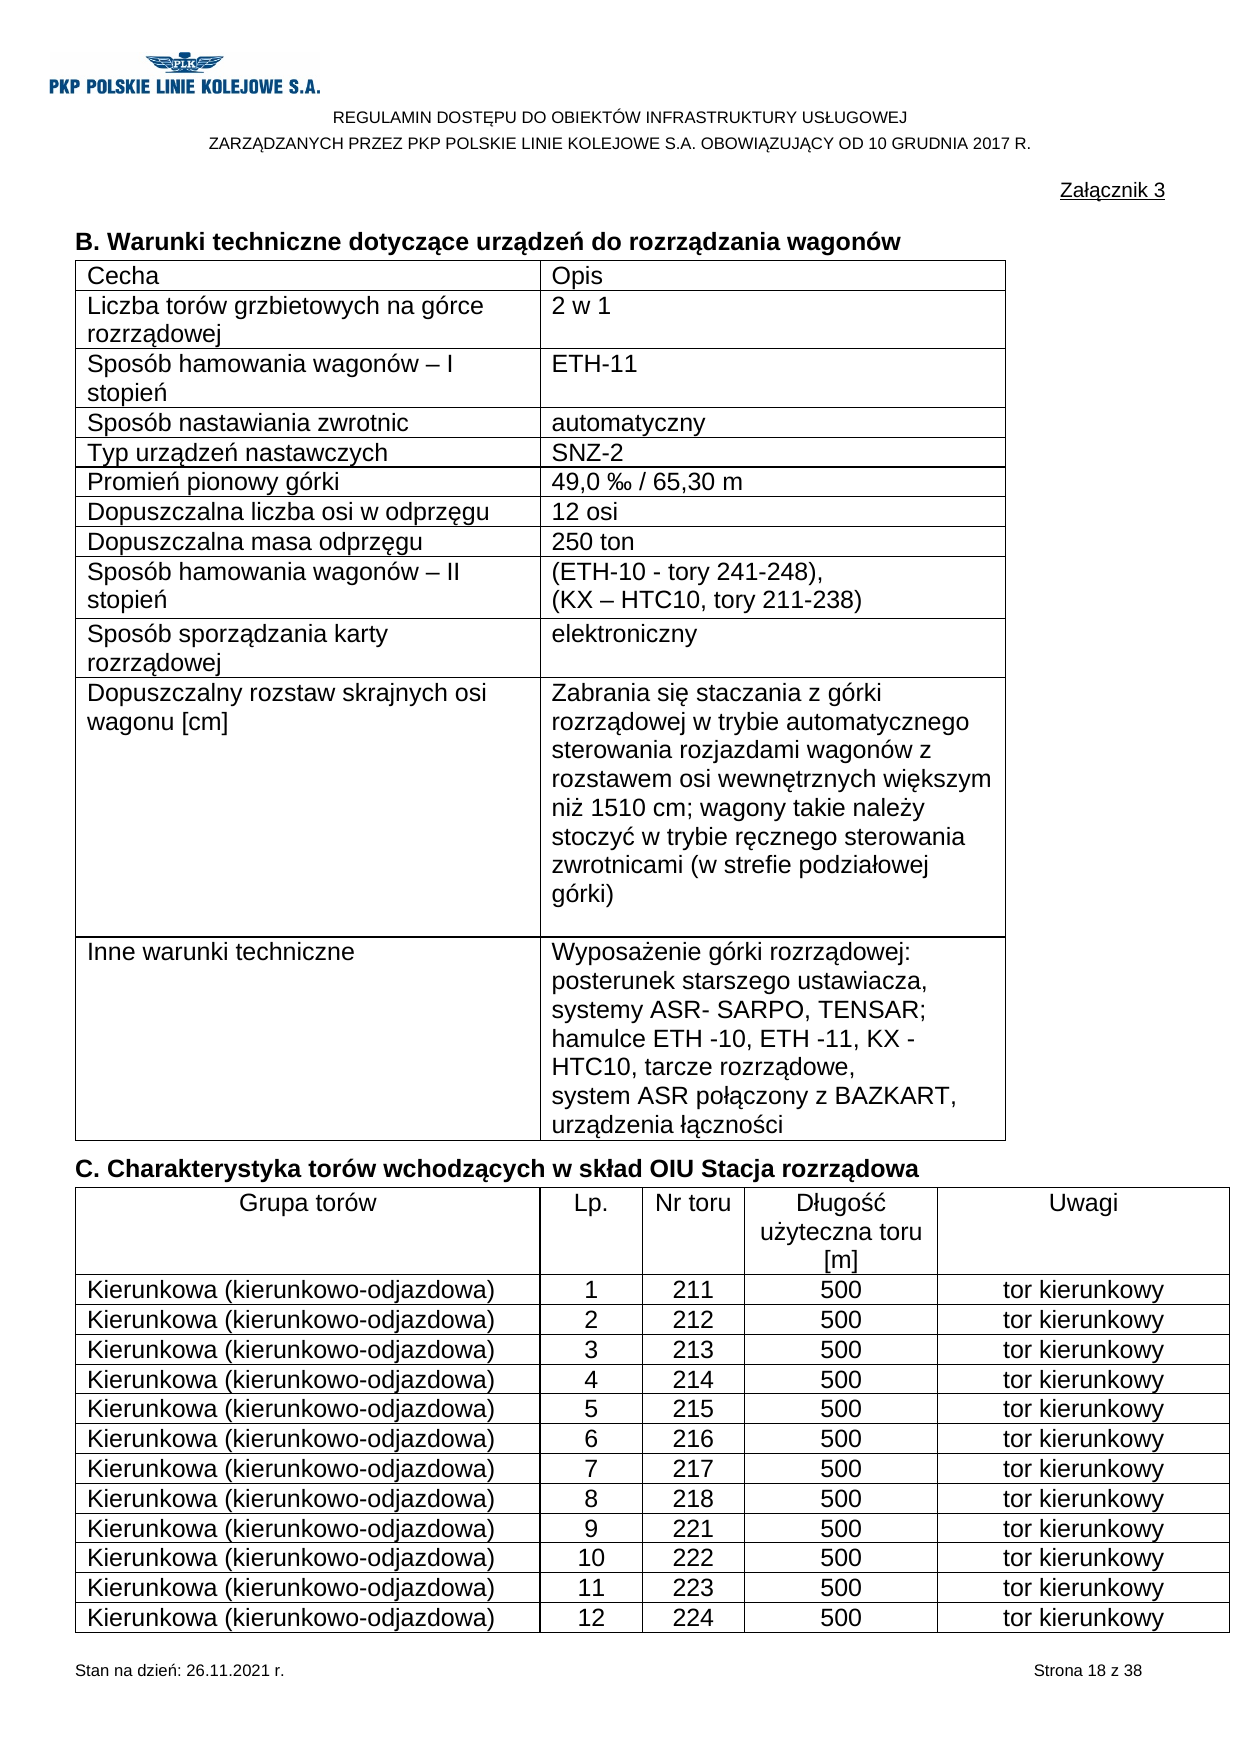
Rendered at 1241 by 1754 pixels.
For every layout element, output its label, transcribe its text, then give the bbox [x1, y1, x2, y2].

table_header Nr toru [643, 1188, 744, 1274]
table_cell 500 [745, 1603, 937, 1632]
table_cell Zabrania się staczania z górki rozrządowej w trybie automatycznego sterowania rozjazdami wagonów z rozstawem osi wewnętrznych większym niż 1510 cm; wagony takie należy stoczyć w trybie ręcznego sterowania zwrotnicami (w strefie podziałowej górki) [541, 678, 1005, 936]
table_cell elektroniczny [541, 619, 1005, 677]
table_cell 49,0 ‰ / 65,30 m [541, 468, 1005, 496]
table_cell 223 [643, 1573, 744, 1602]
table_cell Kierunkowa (kierunkowo-odjazdowa) [76, 1514, 539, 1542]
table_cell tor kierunkowy [938, 1543, 1229, 1572]
table_cell 217 [643, 1454, 744, 1483]
table_cell tor kierunkowy [938, 1573, 1229, 1602]
table_cell Kierunkowa (kierunkowo-odjazdowa) [76, 1275, 539, 1304]
table_cell tor kierunkowy [938, 1365, 1229, 1393]
table_cell Wyposażenie górki rozrządowej: posterunek starszego ustawiacza, systemy ASR- SARPO, TENSAR; hamulce ETH -10, ETH -11, KX - HTC10, tarcze rozrządowe, system ASR połączony z BAZKART, urządzenia łączności [541, 938, 1005, 1140]
table_cell 3 [541, 1335, 642, 1363]
table_cell 224 [643, 1603, 744, 1632]
table_cell 500 [745, 1335, 937, 1363]
table_cell 1 [541, 1275, 642, 1304]
table_cell Kierunkowa (kierunkowo-odjazdowa) [76, 1603, 539, 1632]
table_cell Sposób hamowania wagonów – II stopień [76, 557, 540, 618]
table_cell Kierunkowa (kierunkowo-odjazdowa) [76, 1365, 539, 1393]
table_cell Kierunkowa (kierunkowo-odjazdowa) [76, 1305, 539, 1334]
table_cell tor kierunkowy [938, 1484, 1229, 1512]
table_cell 500 [745, 1454, 937, 1483]
table_cell 11 [541, 1573, 642, 1602]
table_cell 12 [541, 1603, 642, 1632]
table_cell tor kierunkowy [938, 1454, 1229, 1483]
table_cell Inne warunki techniczne [76, 938, 540, 1140]
table_cell Kierunkowa (kierunkowo-odjazdowa) [76, 1454, 539, 1483]
table_cell tor kierunkowy [938, 1424, 1229, 1453]
table_cell 500 [745, 1543, 937, 1572]
table_cell 500 [745, 1573, 937, 1602]
table_cell 9 [541, 1514, 642, 1542]
table_header Długość użyteczna toru [m] [745, 1188, 937, 1274]
table_cell 500 [745, 1484, 937, 1512]
subtitle B. Warunki techniczne dotyczące urządzeń do rozrządzania wagonów [75, 227, 1165, 256]
table_cell Kierunkowa (kierunkowo-odjazdowa) [76, 1543, 539, 1572]
table_cell 500 [745, 1365, 937, 1393]
table_cell Kierunkowa (kierunkowo-odjazdowa) [76, 1335, 539, 1363]
table_cell tor kierunkowy [938, 1394, 1229, 1423]
table_cell Promień pionowy górki [76, 468, 540, 496]
table_cell 214 [643, 1365, 744, 1393]
picture [49, 52, 320, 94]
table_header Cecha [76, 261, 540, 290]
table_header Grupa torów [76, 1188, 539, 1274]
table_cell ETH-11 [541, 349, 1005, 407]
table_header Uwagi [938, 1188, 1229, 1274]
table_cell 12 osi [541, 497, 1005, 526]
table_cell 500 [745, 1394, 937, 1423]
table_cell 213 [643, 1335, 744, 1363]
table_cell 500 [745, 1424, 937, 1453]
table_header Opis [541, 261, 1005, 290]
table_cell 221 [643, 1514, 744, 1542]
table_cell tor kierunkowy [938, 1514, 1229, 1542]
table_cell 2 [541, 1305, 642, 1334]
table_cell (ETH-10 - tory 241-248), (KX – HTC10, tory 211-238) [541, 557, 1005, 618]
subtitle C. Charakterystyka torów wchodzących w skład OIU Stacja rozrządowa [75, 1154, 1165, 1183]
table_cell Sposób hamowania wagonów – I stopień [76, 349, 540, 407]
table_cell 5 [541, 1394, 642, 1423]
table_cell Sposób nastawiania zwrotnic [76, 408, 540, 437]
table_cell 500 [745, 1275, 937, 1304]
table_cell Kierunkowa (kierunkowo-odjazdowa) [76, 1573, 539, 1602]
table_cell Dopuszczalna liczba osi w odprzęgu [76, 497, 540, 526]
table_cell SNZ-2 [541, 438, 1005, 466]
table_cell 10 [541, 1543, 642, 1572]
table_cell 215 [643, 1394, 744, 1423]
table_cell tor kierunkowy [938, 1603, 1229, 1632]
table_cell 218 [643, 1484, 744, 1512]
table_cell Kierunkowa (kierunkowo-odjazdowa) [76, 1484, 539, 1512]
table_cell 4 [541, 1365, 642, 1393]
table_cell tor kierunkowy [938, 1335, 1229, 1363]
table_header Lp. [541, 1188, 642, 1274]
table_cell 211 [643, 1275, 744, 1304]
table_cell 6 [541, 1424, 642, 1453]
table_cell 2 w 1 [541, 291, 1005, 348]
table_cell 216 [643, 1424, 744, 1453]
table_cell 250 ton [541, 527, 1005, 556]
table_cell Kierunkowa (kierunkowo-odjazdowa) [76, 1394, 539, 1423]
table_cell 7 [541, 1454, 642, 1483]
table_cell automatyczny [541, 408, 1005, 437]
table_cell tor kierunkowy [938, 1275, 1229, 1304]
table_cell 8 [541, 1484, 642, 1512]
table_cell Kierunkowa (kierunkowo-odjazdowa) [76, 1424, 539, 1453]
table_cell Typ urządzeń nastawczych [76, 438, 540, 466]
table_cell 212 [643, 1305, 744, 1334]
table_cell 500 [745, 1305, 937, 1334]
table_cell Sposób sporządzania karty rozrządowej [76, 619, 540, 677]
table_cell Dopuszczalna masa odprzęgu [76, 527, 540, 556]
table_cell tor kierunkowy [938, 1305, 1229, 1334]
table_cell 500 [745, 1514, 937, 1542]
table_cell Liczba torów grzbietowych na górce rozrządowej [76, 291, 540, 348]
table_cell Dopuszczalny rozstaw skrajnych osi wagonu [cm] [76, 678, 540, 936]
table_cell 222 [643, 1543, 744, 1572]
